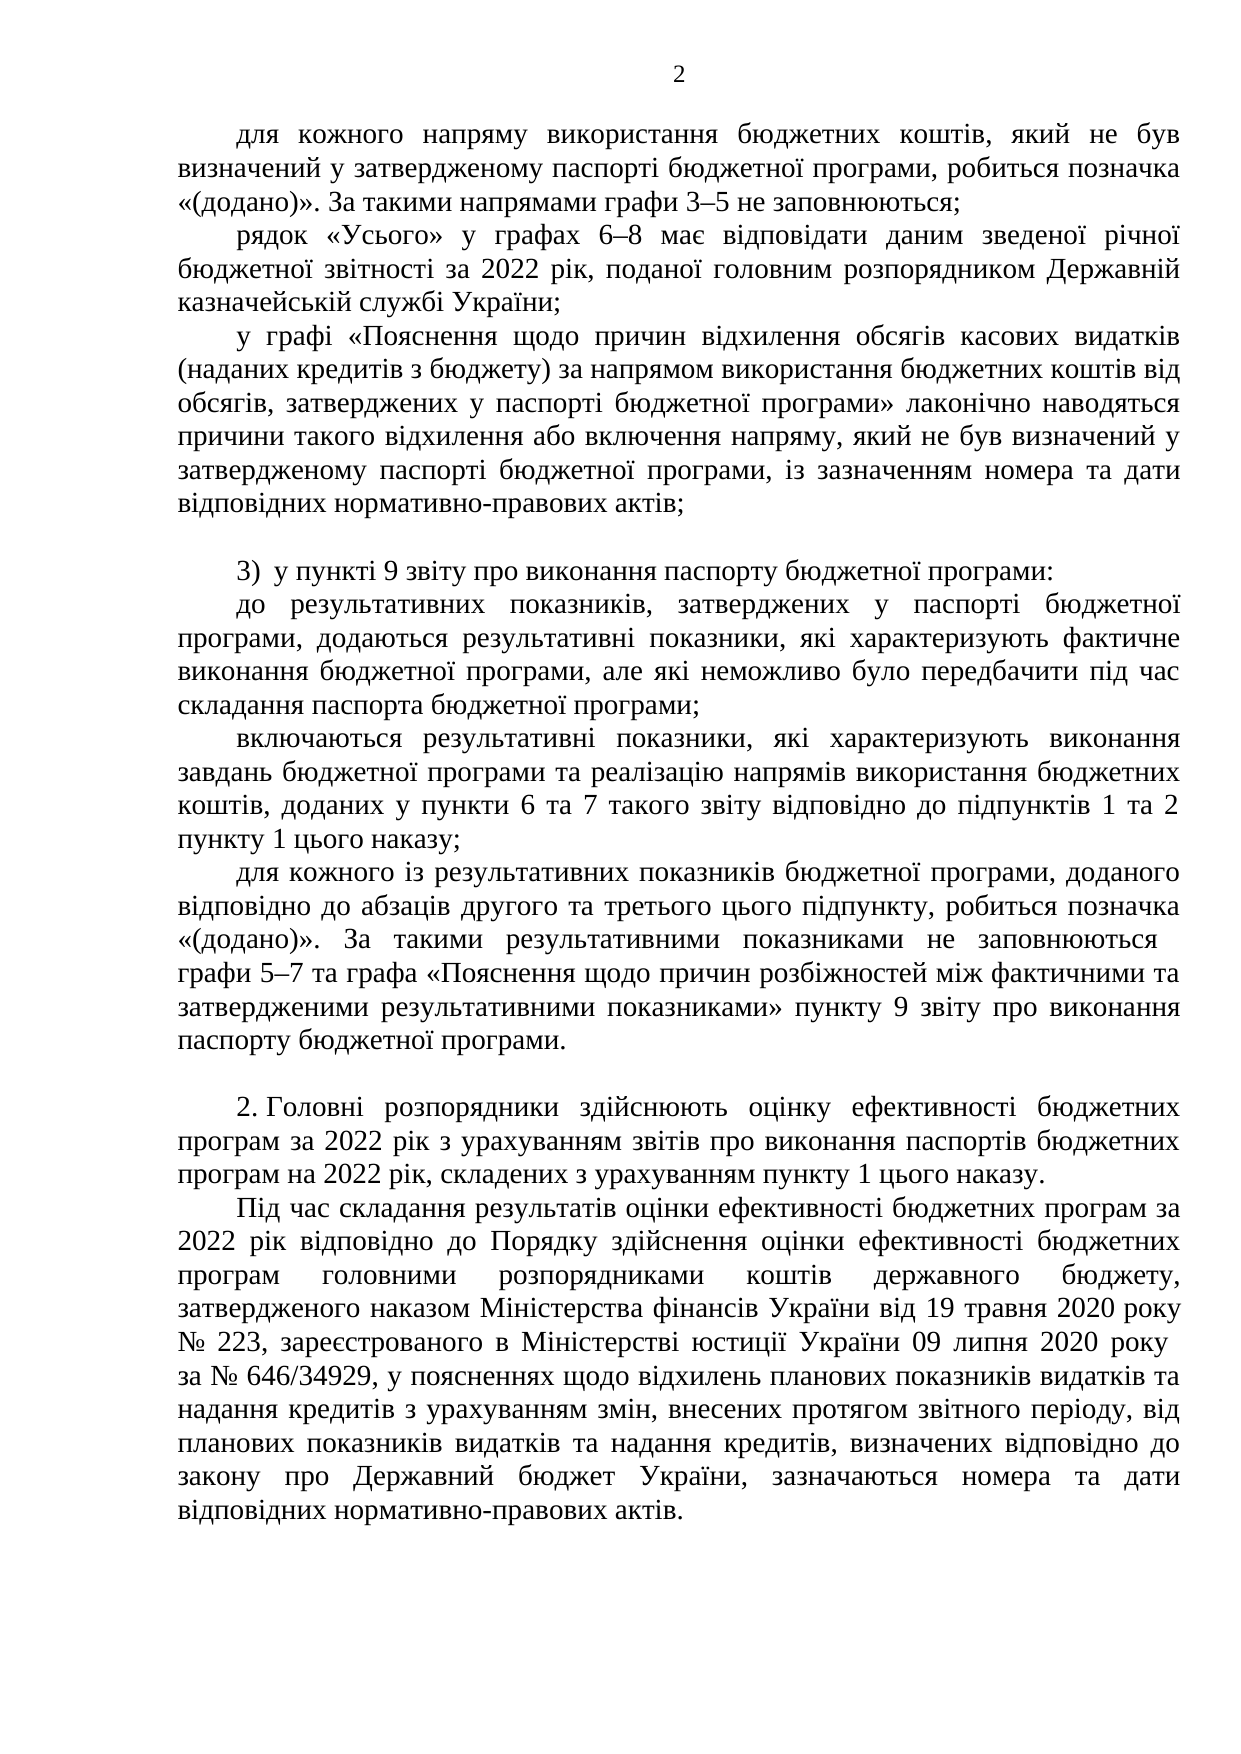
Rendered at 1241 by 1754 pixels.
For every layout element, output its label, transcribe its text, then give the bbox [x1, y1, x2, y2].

text рядок «Усього» у графах 6–8 має відповідати даним зведеної річної бюджетної звітності за 2022 рік, поданої головним розпорядником Державній казначейській службі України; [177, 217, 1181, 318]
list Під час складання результатів оцінки ефективності бюджетних програм за 2022 рік відповідно до Порядку здійснення оцінки ефективності бюджетних програм головними розпорядниками коштів державного бюджету, затвердженого наказом Міністерства фінансів України від 19 травня 2020 року № 223, зареєстрованого в Міністерстві юстиції України 09 липня 2020 року за № 646/34929, у поясненнях щодо відхилень планових показників видатків та надання кредитів з урахуванням змін, внесених протягом звітного періоду, від планових показників видатків та надання кредитів, визначених відповідно до закону про Державний бюджет України, зазначаються номера та дати відповідних нормативно-правових актів. [177, 1190, 1181, 1525]
text для кожного напряму використання бюджетних коштів, який не був визначений у затвердженому паспорті бюджетної програми, робиться позначка «(додано)». За такими напрямами графи 3–5 не заповнюються; [177, 117, 1181, 217]
list Головні розпорядники здійснюють оцінку ефективності бюджетних програм за 2022 рік з урахуванням звітів про виконання паспортів бюджетних програм на 2022 рік, складених з урахуванням пункту 1 цього наказу. [177, 1089, 1181, 1190]
text до результативних показників, затверджених у паспорті бюджетної програми, додаються результативні показники, які характеризують фактичне виконання бюджетної програми, але які неможливо було передбачити під час складання паспорта бюджетної програми; [177, 586, 1181, 720]
list у пункті 9 звіту про виконання паспорту бюджетної програми: [236, 553, 1181, 586]
text для кожного із результативних показників бюджетної програми, доданого відповідно до абзаців другого та третього цього підпункту, робиться позначка «(додано)». За такими результативними показниками не заповнюються графи 5–7 та графа «Пояснення щодо причин розбіжностей між фактичними та затвердженими результативними показниками» пункту 9 звіту про виконання паспорту бюджетної програми. [177, 854, 1181, 1056]
list у графі «Пояснення щодо причин відхилення обсягів касових видатків (наданих кредитів з бюджету) за напрямом використання бюджетних коштів від обсягів, затверджених у паспорті бюджетної програми» лаконічно наводяться причини такого відхилення або включення напряму, який не був визначений у затвердженому паспорті бюджетної програми, із зазначенням номера та дати відповідних нормативно-правових актів; [177, 318, 1181, 519]
text включаються результативні показники, які характеризують виконання завдань бюджетної програми та реалізацію напрямів використання бюджетних коштів, доданих у пункти 6 та 7 такого звіту відповідно до підпунктів 1 та 2 пункту 1 цього наказу; [177, 720, 1181, 854]
